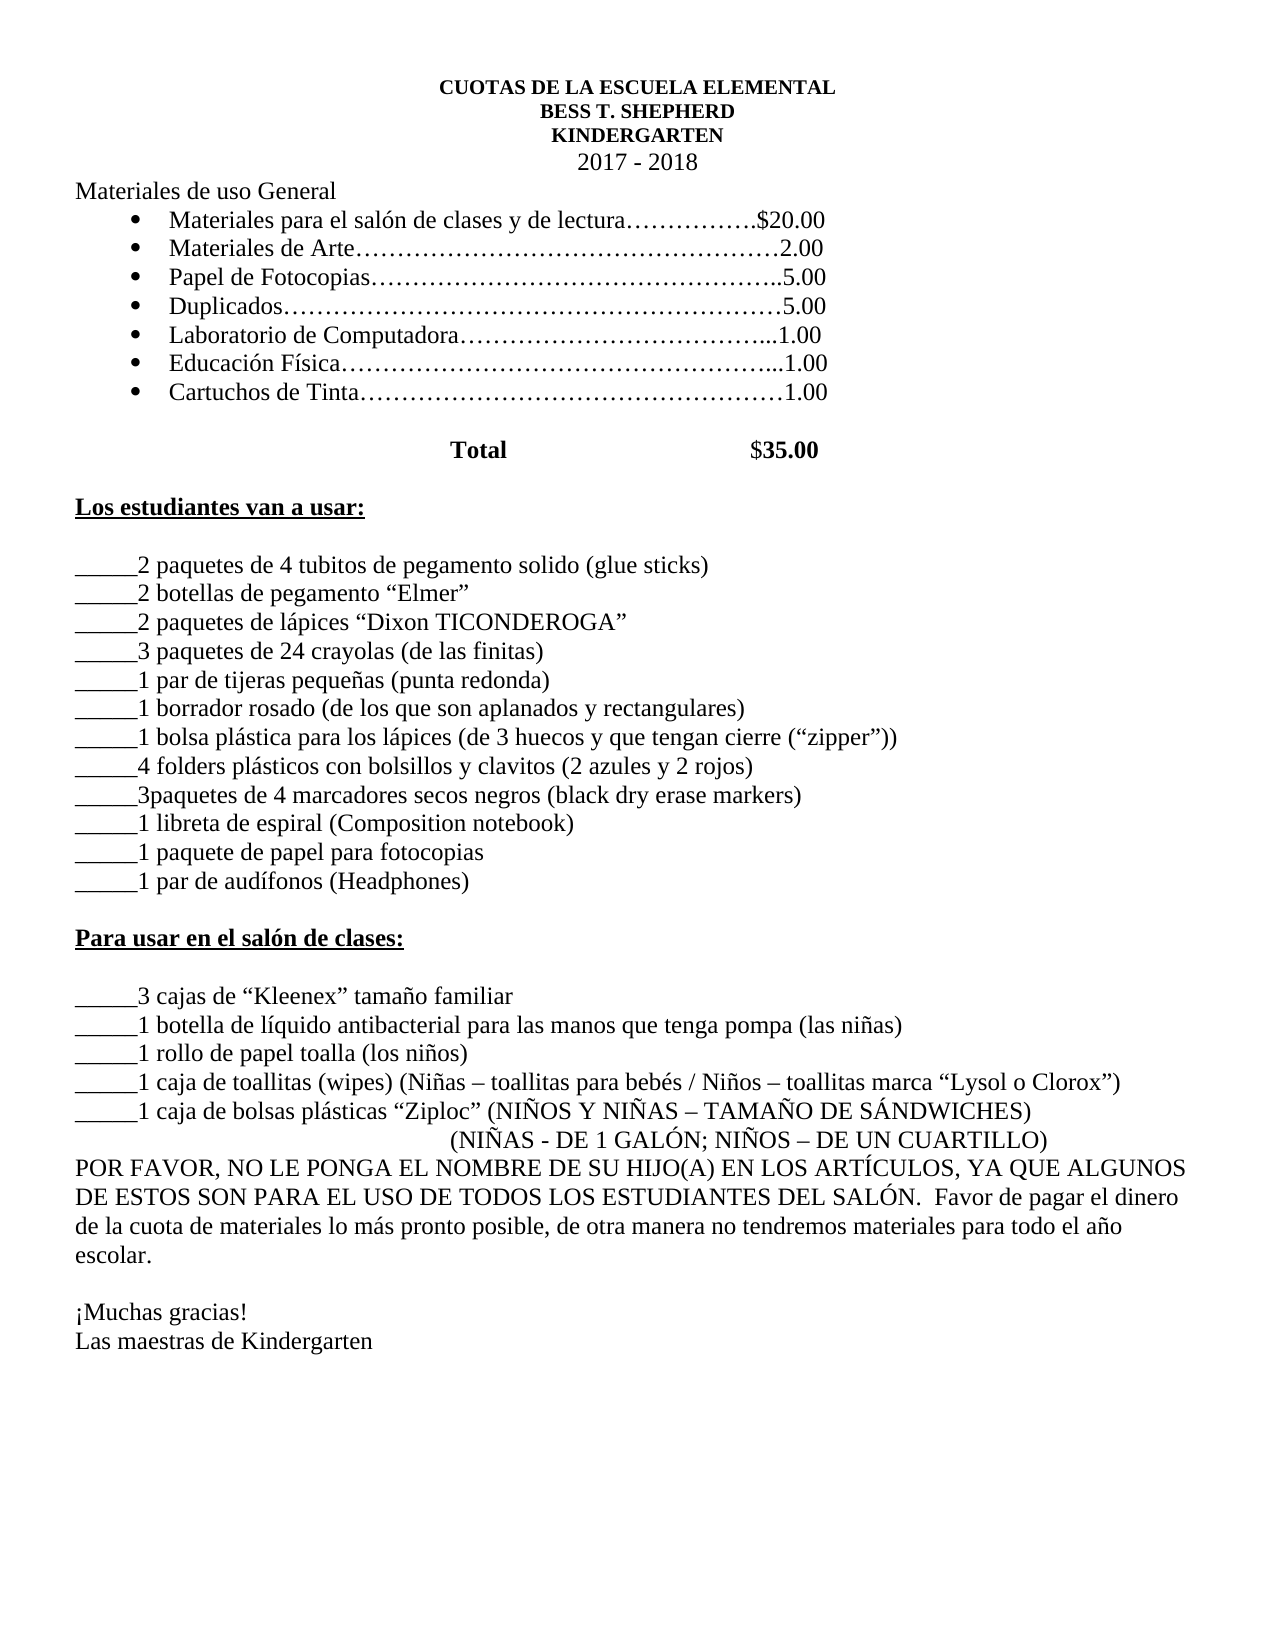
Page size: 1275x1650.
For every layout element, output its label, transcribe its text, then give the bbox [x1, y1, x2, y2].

list Materiales para el salón de clases y de lectura…………….$20.00 [131, 205, 1200, 233]
text _____1 par de tijeras pequeñas (punta redonda) [75, 665, 1200, 693]
text CUOTAS DE LA ESCUELA ELEMENTAL [75, 75, 1200, 99]
text Los estudiantes van a usar: [75, 492, 1200, 521]
text _____1 caja de bolsas plásticas “Ziploc” (NIÑOS Y NIÑAS – TAMAÑO DE SÁNDWICHES) [75, 1096, 1200, 1125]
text 2017 - 2018 [75, 147, 1200, 176]
text _____1 paquete de papel para fotocopias [75, 837, 1200, 866]
text BESS T. SHEPHERD [75, 99, 1200, 123]
text _____2 paquetes de 4 tubitos de pegamento solido (glue sticks) [75, 550, 1200, 578]
text (NIÑAS - DE 1 GALÓN; NIÑOS – DE UN CUARTILLO) [375, 1125, 1200, 1153]
text Total $35.00 [169, 435, 1200, 463]
text _____3paquetes de 4 marcadores secos negros (black dry erase markers) [75, 780, 1200, 808]
text _____1 par de audífonos (Headphones) [75, 866, 1200, 895]
text POR FAVOR, NO LE PONGA EL NOMBRE DE SU HIJO(A) EN LOS ARTÍCULOS, YA QUE ALGUNOS DE ESTOS SON PARA EL USO DE TODOS LOS ESTUDIANTES DEL SALÓN. Favor de pagar el dinero de la cuota de materiales lo más pronto posible, de otra manera no tendremos materiales para todo el año escolar. [75, 1153, 1200, 1268]
text _____1 rollo de papel toalla (los niños) [75, 1038, 1200, 1067]
text _____4 folders plásticos con bolsillos y clavitos (2 azules y 2 rojos) [75, 751, 1200, 780]
text ¡Muchas gracias! [75, 1297, 1200, 1326]
list Laboratorio de Computadora………………………………...1.00 [131, 320, 1200, 348]
text _____1 libreta de espiral (Composition notebook) [75, 808, 1200, 837]
list Cartuchos de Tinta……………………………………………1.00 [131, 377, 1200, 406]
list Materiales de Arte……………………………………………2.00 [131, 233, 1200, 262]
text _____1 caja de toallitas (wipes) (Niñas – toallitas para bebés / Niños – toallitas marca “Lysol o Clorox”) [75, 1067, 1200, 1096]
list Papel de Fotocopias…………………………………………..5.00 [131, 262, 1200, 291]
text _____1 borrador rosado (de los que son aplanados y rectangulares) [75, 693, 1200, 722]
list Educación Física……………………………………………...1.00 [131, 348, 1200, 377]
text _____2 botellas de pegamento “Elmer” [75, 578, 1200, 607]
text _____1 bolsa plástica para los lápices (de 3 huecos y que tengan cierre (“zipper”)) [75, 722, 1200, 751]
text Materiales de uso General [75, 176, 1200, 205]
text Para usar en el salón de clases: [75, 923, 1200, 952]
text Las maestras de Kindergarten [75, 1326, 1200, 1355]
text KINDERGARTEN [75, 123, 1200, 147]
text _____3 cajas de “Kleenex” tamaño familiar [75, 981, 1200, 1010]
text _____3 paquetes de 24 crayolas (de las finitas) [75, 636, 1200, 665]
text _____1 botella de líquido antibacterial para las manos que tenga pompa (las niñas) [75, 1010, 1200, 1038]
list Duplicados……………………………………………………5.00 [131, 291, 1200, 320]
text _____2 paquetes de lápices “Dixon TICONDEROGA” [75, 607, 1200, 636]
